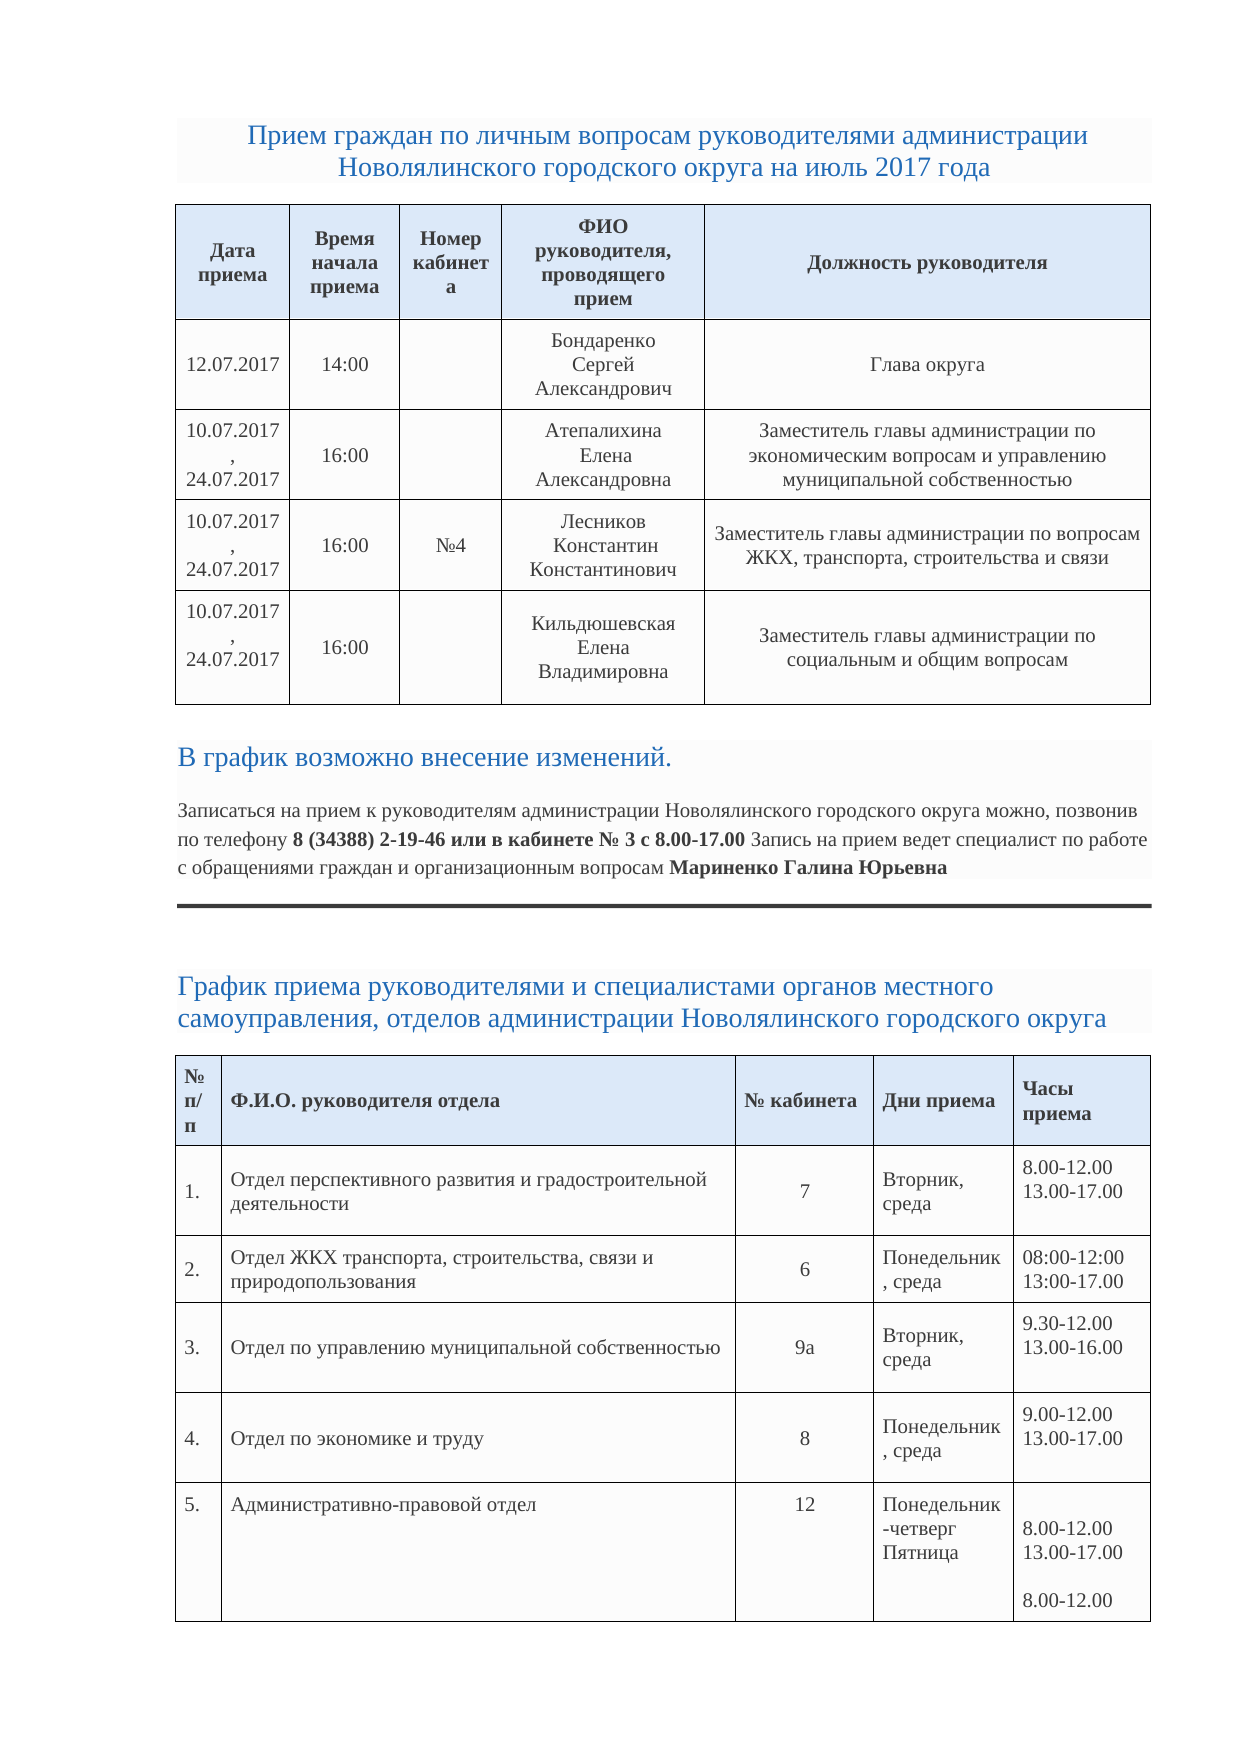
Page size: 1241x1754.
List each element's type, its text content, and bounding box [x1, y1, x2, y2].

table_cell 3. [176, 1303, 221, 1392]
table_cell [1014, 1483, 1150, 1621]
table_cell 16:00 [290, 591, 399, 704]
table_cell Кильдюшевская Елена Владимировна [502, 591, 704, 704]
table_cell Бондаренко Сергей Александрович [502, 320, 704, 409]
text В график возможно внесение изменений. [177, 740, 1152, 773]
table_cell 16:00 [290, 410, 399, 499]
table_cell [222, 1483, 735, 1621]
table_header Дата приема [176, 205, 289, 318]
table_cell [874, 1483, 1013, 1621]
table_cell Вторник, среда [874, 1146, 1013, 1235]
table_cell №4 [400, 500, 501, 589]
table_cell Лесников Константин Константинович [502, 500, 704, 589]
table_cell Отдел по управлению муниципальной собственностью [222, 1303, 735, 1392]
table_cell 1. [176, 1146, 221, 1235]
table_header Должность руководителя [705, 205, 1150, 318]
table_cell 10.07.2017, 24.07.2017 [176, 591, 289, 704]
table_header Ф.И.О. руководителя отдела [222, 1056, 735, 1145]
text График приема руководителями и специалистами органов местного самоуправления, отделов администрации Новолялинского городского округа [177, 969, 1152, 1033]
table_cell 10.07.2017, 24.07.2017 [176, 410, 289, 499]
table_cell Глава округа [705, 320, 1150, 409]
text Записаться на прием к руководителям администрации Новолялинского городского округа можно, позвонив по телефону 8 (34388) 2-19-46 или в кабинете № 3 с 8.00-17.00 Запись на прием ведет специалист по работе с обращениями граждан и организационным вопросам Мариненко Галина Юрьевна [177, 794, 1152, 879]
table_header Часы приема [1014, 1056, 1150, 1145]
table_header Время начала приема [290, 205, 399, 318]
table_cell [400, 320, 501, 409]
table_header ФИО руководителя, проводящего прием [502, 205, 704, 318]
table_cell Заместитель главы администрации по вопросам ЖКХ, транспорта, строительства и связи [705, 500, 1150, 589]
table_cell 7 [736, 1146, 873, 1235]
table_cell 8.00-12.00 13.00-17.00 [1014, 1146, 1150, 1235]
table_cell 14:00 [290, 320, 399, 409]
table_cell [400, 591, 501, 704]
table_cell Отдел по экономике и труду [222, 1393, 735, 1482]
table_cell 5. [176, 1483, 221, 1621]
table_cell Заместитель главы администрации по социальным и общим вопросам [705, 591, 1150, 704]
table_cell Заместитель главы администрации по экономическим вопросам и управлению муниципальной собственностью [705, 410, 1150, 499]
table_header № п/п [176, 1056, 221, 1145]
table_cell 16:00 [290, 500, 399, 589]
table_header Номер кабинета [400, 205, 501, 318]
table_cell 6 [736, 1236, 873, 1302]
table_cell 9.30-12.00 13.00-16.00 [1014, 1303, 1150, 1392]
table_header Дни приема [874, 1056, 1013, 1145]
table_header № кабинета [736, 1056, 873, 1145]
table_cell 10.07.2017, 24.07.2017 [176, 500, 289, 589]
table_cell Понедельник, среда [874, 1393, 1013, 1482]
table_cell [400, 410, 501, 499]
table_cell 12 [736, 1483, 873, 1621]
table_cell 12.07.2017 [176, 320, 289, 409]
table_cell 8 [736, 1393, 873, 1482]
table_cell 4. [176, 1393, 221, 1482]
table_cell Отдел перспективного развития и градостроительной деятельности [222, 1146, 735, 1235]
table_cell 9.00-12.00 13.00-17.00 [1014, 1393, 1150, 1482]
table_cell 2. [176, 1236, 221, 1302]
table_cell Отдел ЖКХ транспорта, строительства, связи и природопользования [222, 1236, 735, 1302]
table_cell 08:00-12:00 13:00-17.00 [1014, 1236, 1150, 1302]
table_cell 9а [736, 1303, 873, 1392]
table_cell Вторник, среда [874, 1303, 1013, 1392]
table_cell Атепалихина Елена Александровна [502, 410, 704, 499]
text Прием граждан по личным вопросам руководителями администрации Новолялинского городского округа на июль 2017 года [177, 118, 1152, 183]
table_cell Понедельник, среда [874, 1236, 1013, 1302]
